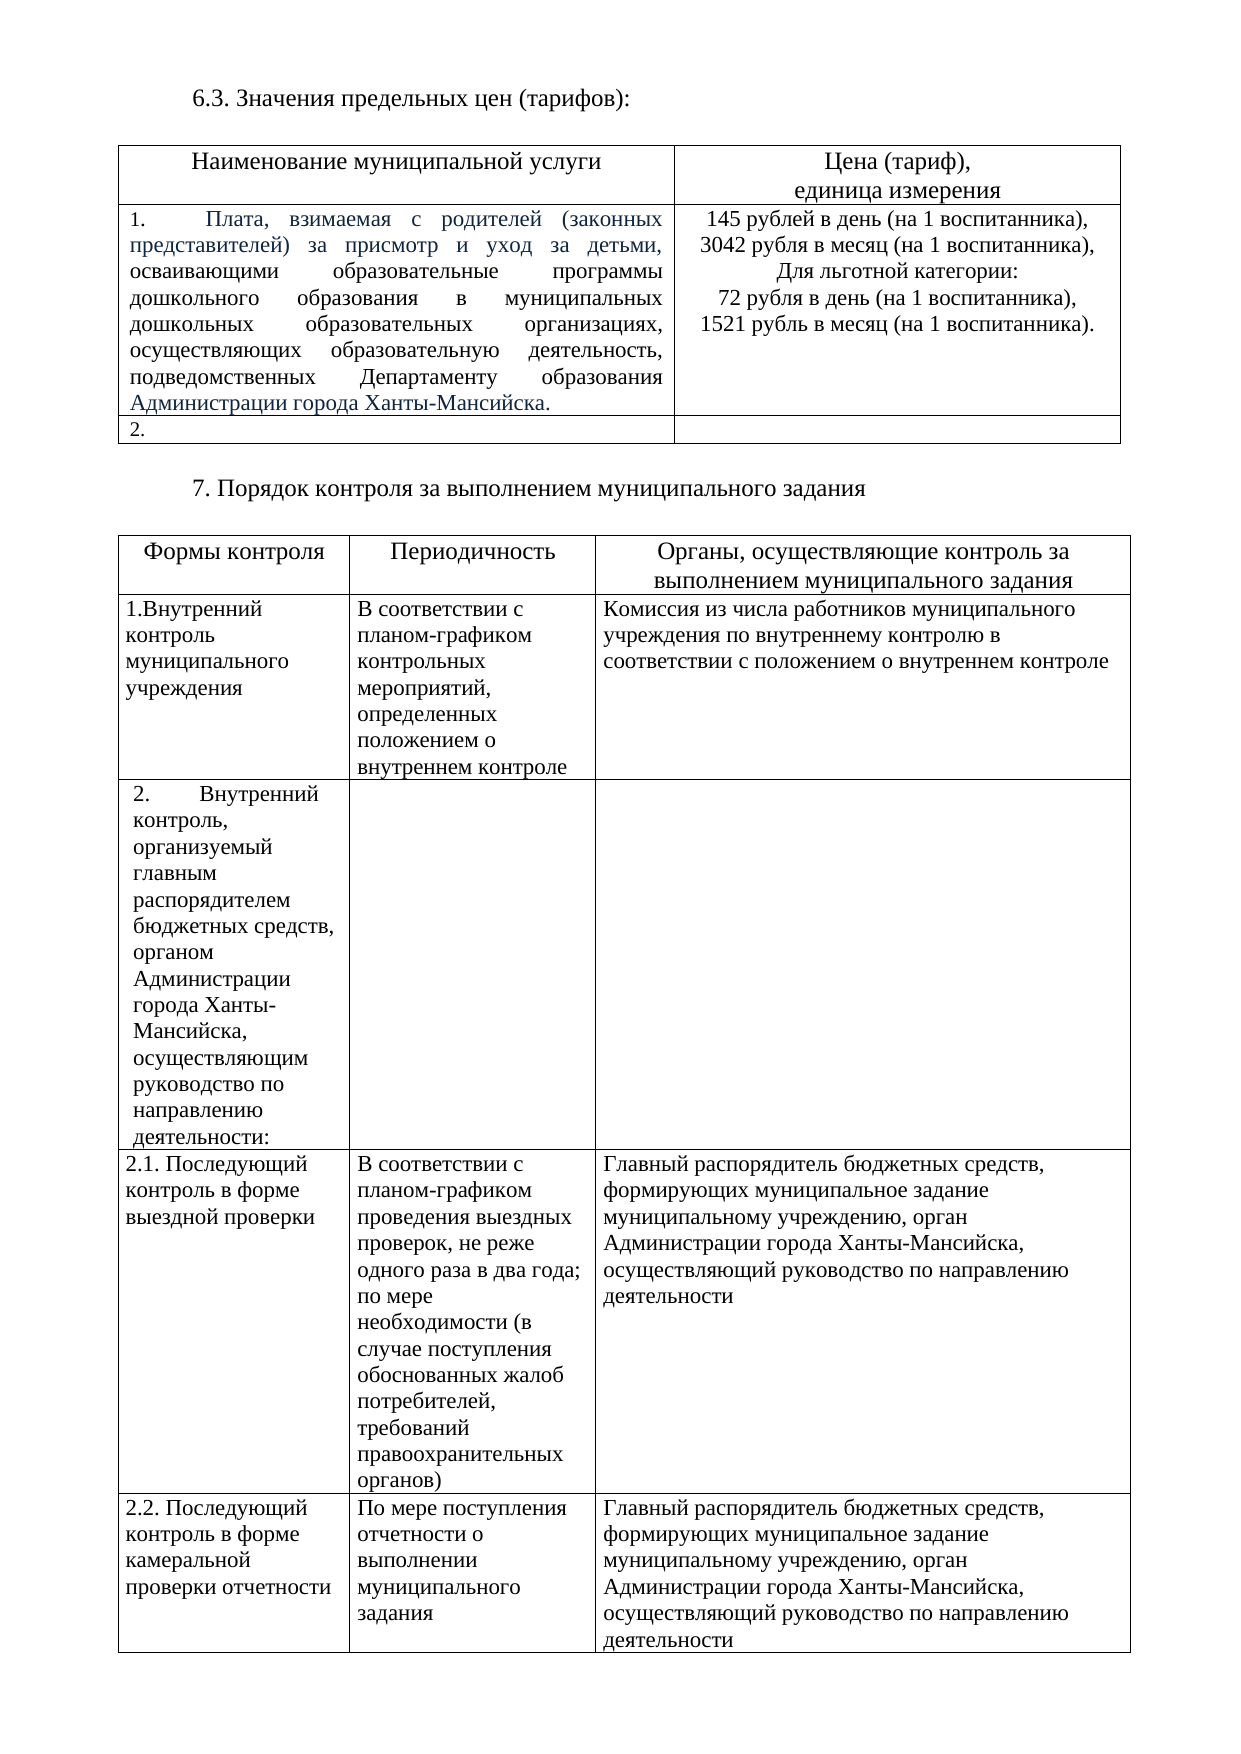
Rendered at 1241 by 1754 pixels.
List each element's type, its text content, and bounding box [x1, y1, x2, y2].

table_cell [350, 780, 595, 1149]
table_cell 2.2. Последующий контроль в форме камеральной проверки отчетности [119, 1494, 349, 1652]
table_cell Главный распорядитель бюджетных средств, формирующих муниципальное задание муниципальному учреждению, орган Администрации города Ханты-Мансийска, осуществляющий руководство по направлению деятельности [596, 1494, 1130, 1652]
table_cell В соответствии с планом-графиком проведения выездных проверок, не реже одного раза в два года; по мере необходимости (в случае поступления обоснованных жалоб потребителей, требований правоохранительных органов) [350, 1150, 595, 1493]
table_header Цена (тариф), единица измерения [675, 146, 1120, 203]
table_cell 2. [119, 416, 674, 443]
text 7. Порядок контроля за выполнением муниципального задания [118, 473, 1152, 502]
table_cell Главный распорядитель бюджетных средств, формирующих муниципальное задание муниципальному учреждению, орган Администрации города Ханты-Мансийска, осуществляющий руководство по направлению деятельности [596, 1150, 1130, 1493]
text 6.3. Значения предельных цен (тарифов): [177, 83, 1152, 111]
table_cell 145 рублей в день (на 1 воспитанника), 3042 рубля в месяц (на 1 воспитанника), Для льготной категории: 72 рубля в день (на 1 воспитанника), 1521 рубль в месяц (на 1 воспитанника). [675, 205, 1120, 415]
table_header Наименование муниципальной услуги [119, 146, 674, 203]
table_cell [596, 780, 1130, 1149]
table_cell 1.Внутренний контроль муниципального учреждения [119, 595, 349, 779]
table_cell В соответствии с планом-графиком контрольных мероприятий, определенных положением о внутреннем контроле [350, 595, 595, 779]
table_header Периодичность [350, 536, 595, 594]
table_cell Внутренний контроль, организуемый главным распорядителем бюджетных средств, органом Администрации города Ханты-Мансийска, осуществляющим руководство по направлению деятельности: [119, 780, 349, 1149]
table_cell Комиссия из числа работников муниципального учреждения по внутреннему контролю в соответствии с положением о внутреннем контроле [596, 595, 1130, 779]
table_header Органы, осуществляющие контроль за выполнением муниципального задания [596, 536, 1130, 594]
table_cell 2.1. Последующий контроль в форме выездной проверки [119, 1150, 349, 1493]
table_header Формы контроля [119, 536, 349, 594]
table_cell По мере поступления отчетности о выполнении муниципального задания [350, 1494, 595, 1652]
table_cell 1. Плата, взимаемая с родителей (законных представителей) за присмотр и уход за детьми, осваивающими образовательные программы дошкольного образования в муниципальных дошкольных образовательных организациях, осуществляющих образовательную деятельность, подведомственных Департаменту образования Администрации города Ханты-Мансийска. [119, 205, 674, 415]
table_cell [675, 416, 1120, 443]
